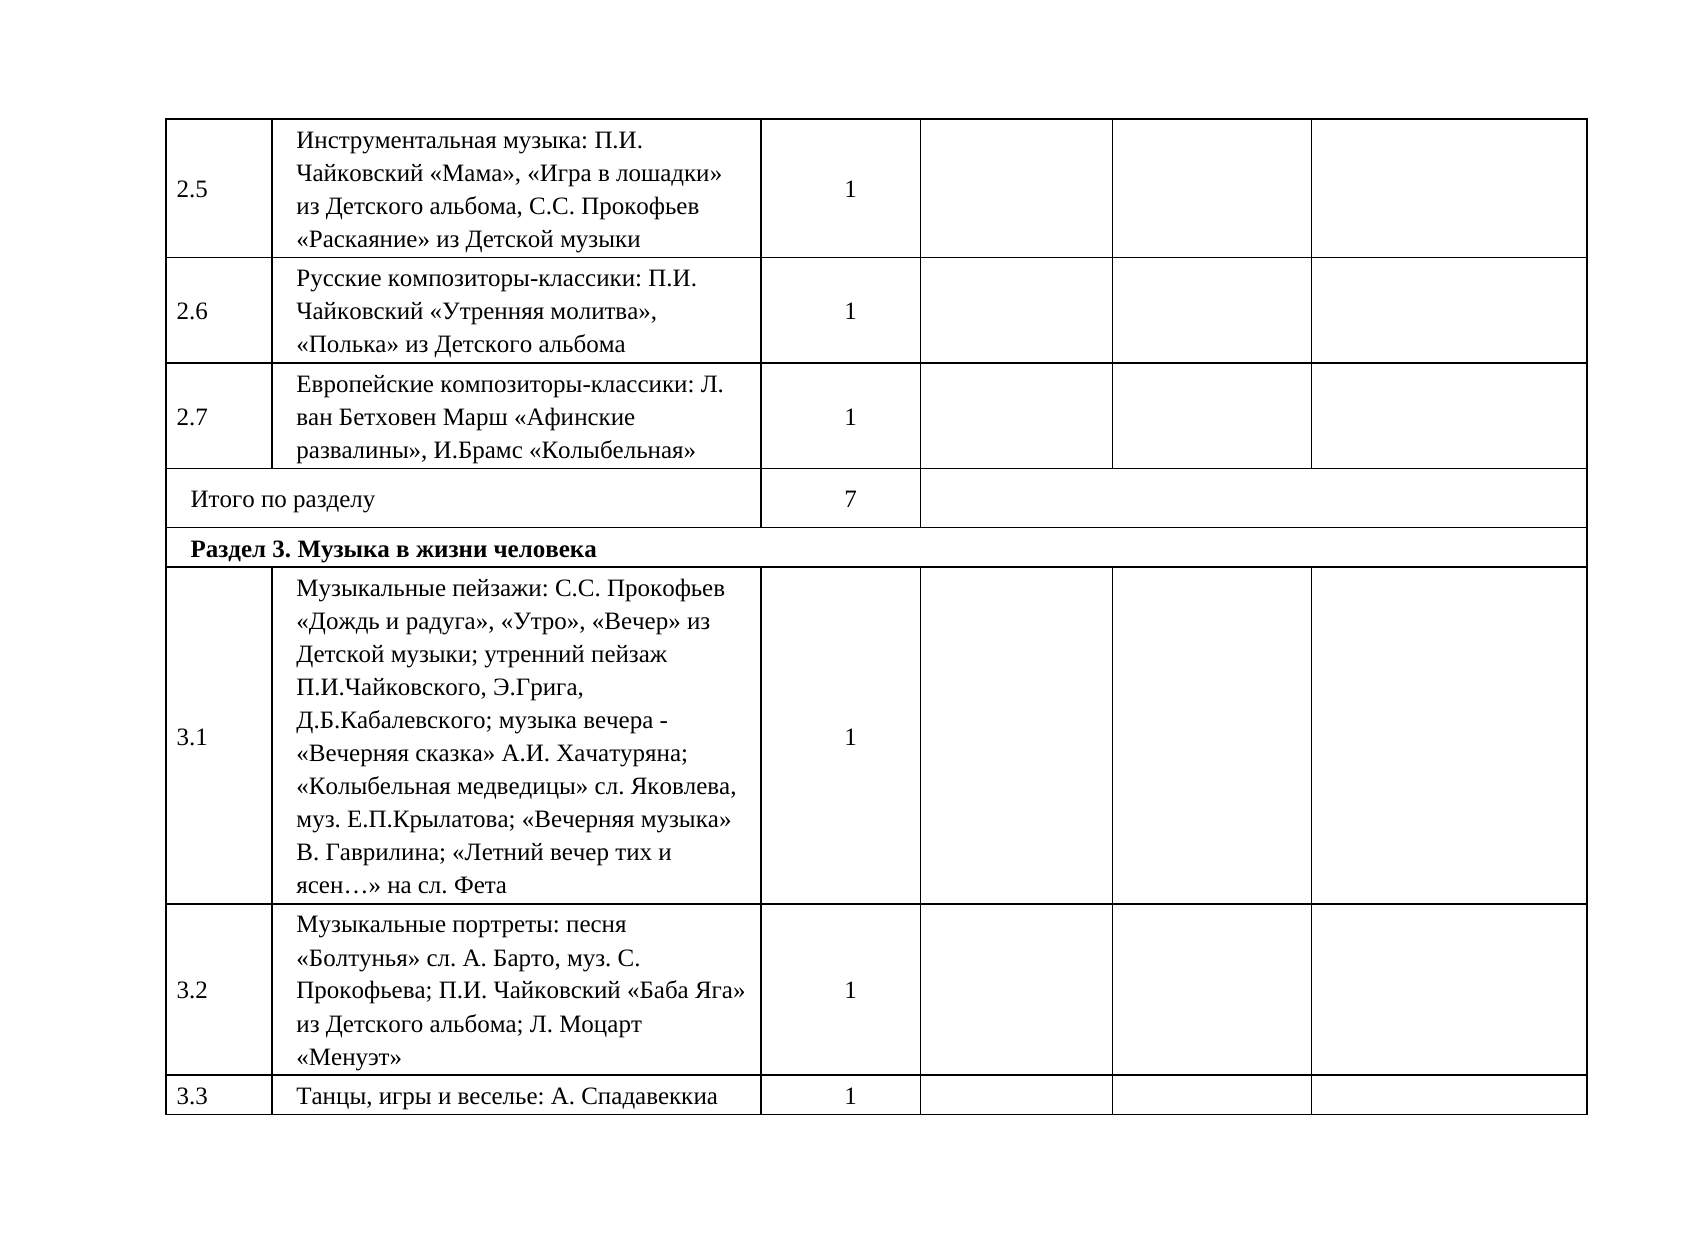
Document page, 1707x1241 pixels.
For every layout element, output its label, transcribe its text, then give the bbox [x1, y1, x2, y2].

table_cell [1312, 258, 1586, 362]
table_cell Русские композиторы-классики: П.И. Чайковский «Утренняя молитва», «Полька» из Детского альбома [273, 258, 760, 362]
table_cell [1312, 120, 1586, 257]
table_cell Инструментальная музыка: П.И. Чайковский «Мама», «Игра в лошадки» из Детского альбома, С.С. Прокофьев «Раскаяние» из Детской музыки [273, 120, 760, 257]
table_cell [1113, 364, 1311, 467]
table_cell 3.2 [167, 905, 271, 1074]
table_cell Музыкальные пейзажи: С.С. Прокофьев «Дождь и радуга», «Утро», «Вечер» из Детской музыки; утренний пейзаж П.И.Чайковского, Э.Грига, Д.Б.Кабалевского; музыка вечера - «Вечерняя сказка» А.И. Хачатуряна; «Колыбельная медведицы» сл. Яковлева, муз. Е.П.Крылатова; «Вечерняя музыка» В. Гаврилина; «Летний вечер тих и ясен…» на сл. Фета [273, 568, 760, 903]
table_cell [921, 905, 1112, 1074]
table_cell 1 [762, 1076, 920, 1114]
table_cell 1 [762, 120, 920, 257]
table_cell [1312, 1076, 1586, 1114]
table_cell [921, 258, 1112, 362]
table_cell [1113, 120, 1311, 257]
table_cell [921, 568, 1112, 903]
table_cell [921, 469, 1586, 527]
table_cell [1113, 1076, 1311, 1114]
table_cell [1113, 258, 1311, 362]
table_cell Раздел 3. Музыка в жизни человека [167, 528, 1586, 566]
table_cell [1312, 568, 1586, 903]
table_cell 1 [762, 568, 920, 903]
table_cell [1113, 568, 1311, 903]
table_cell Итого по разделу [167, 469, 760, 527]
table_cell 2.6 [167, 258, 271, 362]
table_cell [921, 120, 1112, 257]
table_cell 2.7 [167, 364, 271, 467]
table_cell [1113, 905, 1311, 1074]
table_cell 7 [762, 469, 920, 527]
table_cell 1 [762, 905, 920, 1074]
table_cell Музыкальные портреты: песня «Болтунья» сл. А. Барто, муз. С. Прокофьева; П.И. Чайковский «Баба Яга» из Детского альбома; Л. Моцарт «Менуэт» [273, 905, 760, 1074]
table_cell [1312, 364, 1586, 467]
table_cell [273, 1076, 760, 1114]
table_cell 3.3 [167, 1076, 271, 1114]
table_cell 3.1 [167, 568, 271, 903]
table_cell 2.5 [167, 120, 271, 257]
table_cell 1 [762, 258, 920, 362]
table_cell 1 [762, 364, 920, 467]
table_cell Европейские композиторы-классики: Л. ван Бетховен Марш «Афинские развалины», И.Брамс «Колыбельная» [273, 364, 760, 467]
table_cell [921, 1076, 1112, 1114]
table_cell [1312, 905, 1586, 1074]
table_cell [921, 364, 1112, 467]
